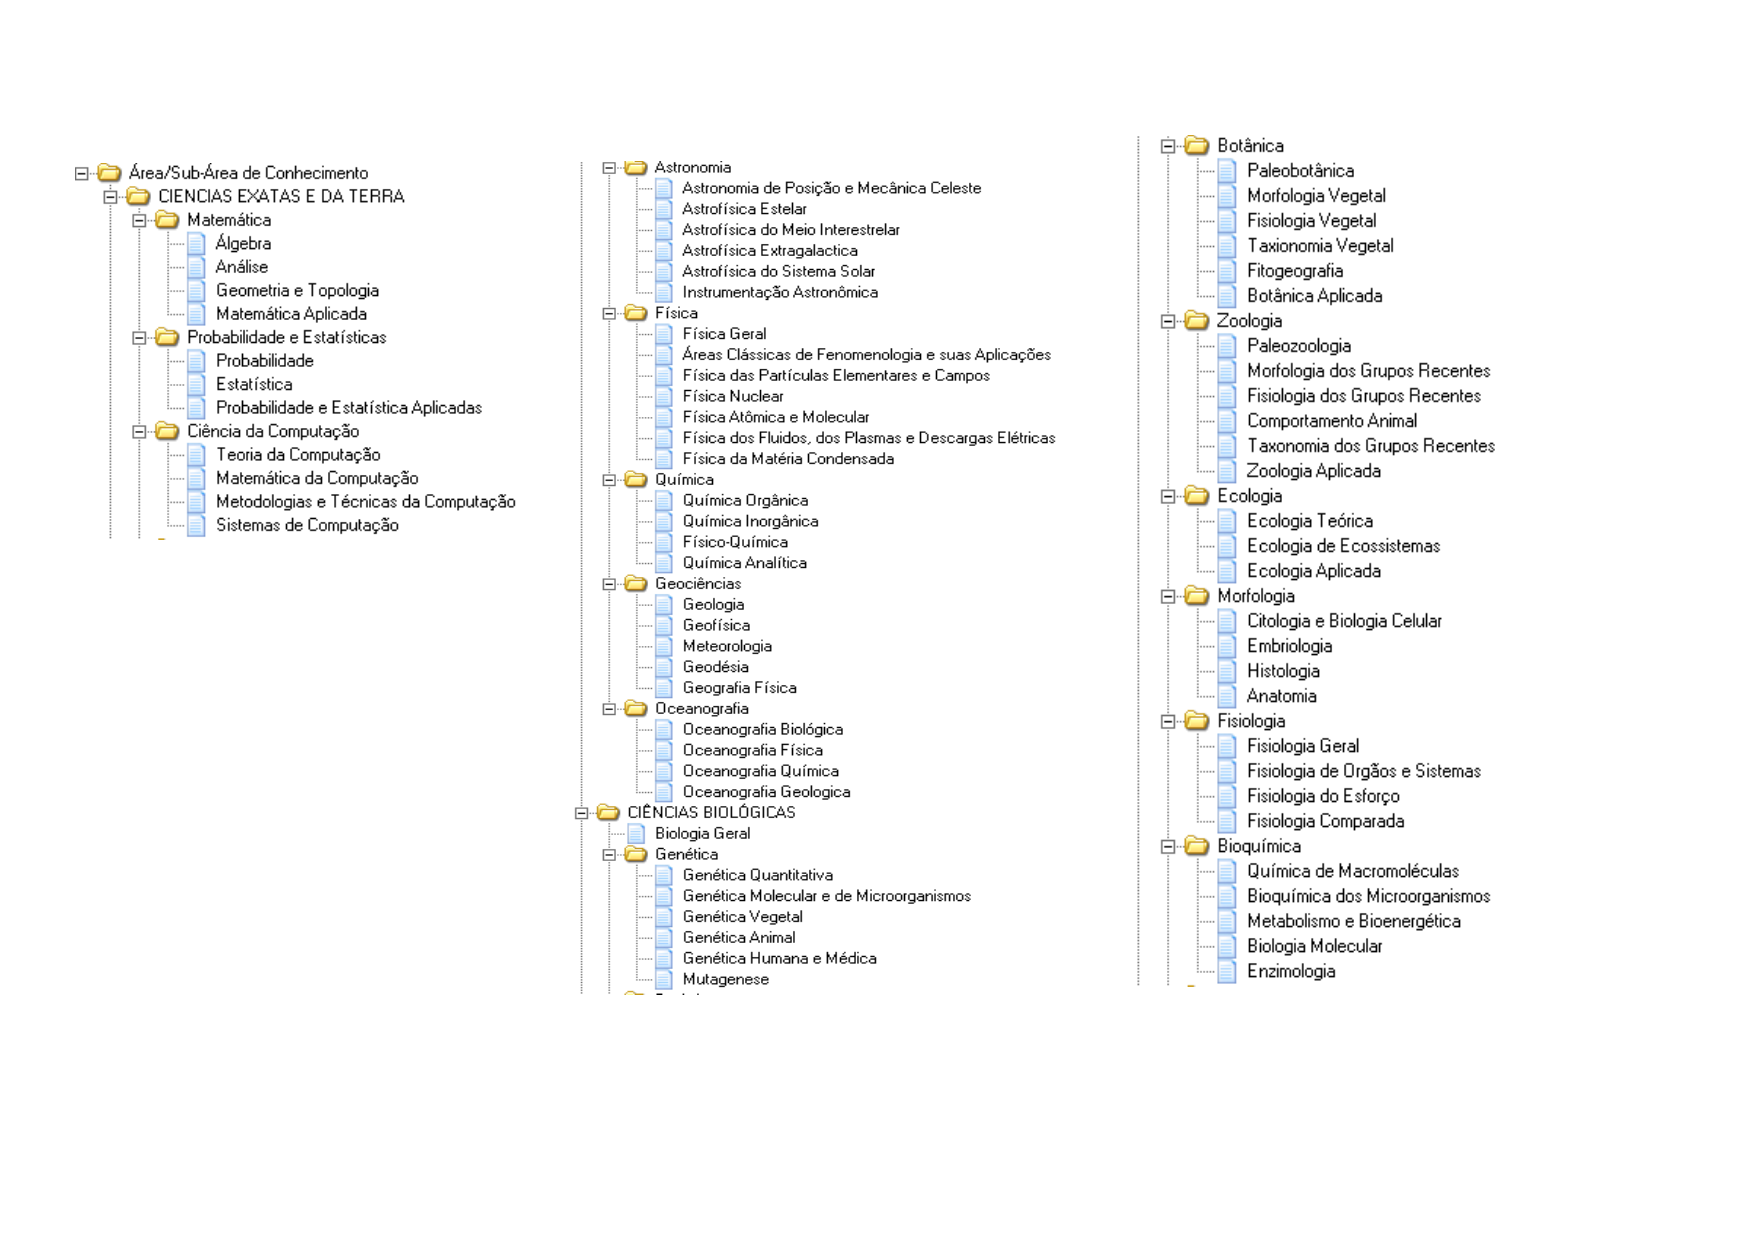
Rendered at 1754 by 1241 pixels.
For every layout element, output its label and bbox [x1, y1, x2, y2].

picture [568, 161, 1112, 995]
picture [75, 163, 535, 540]
picture [1130, 135, 1578, 987]
